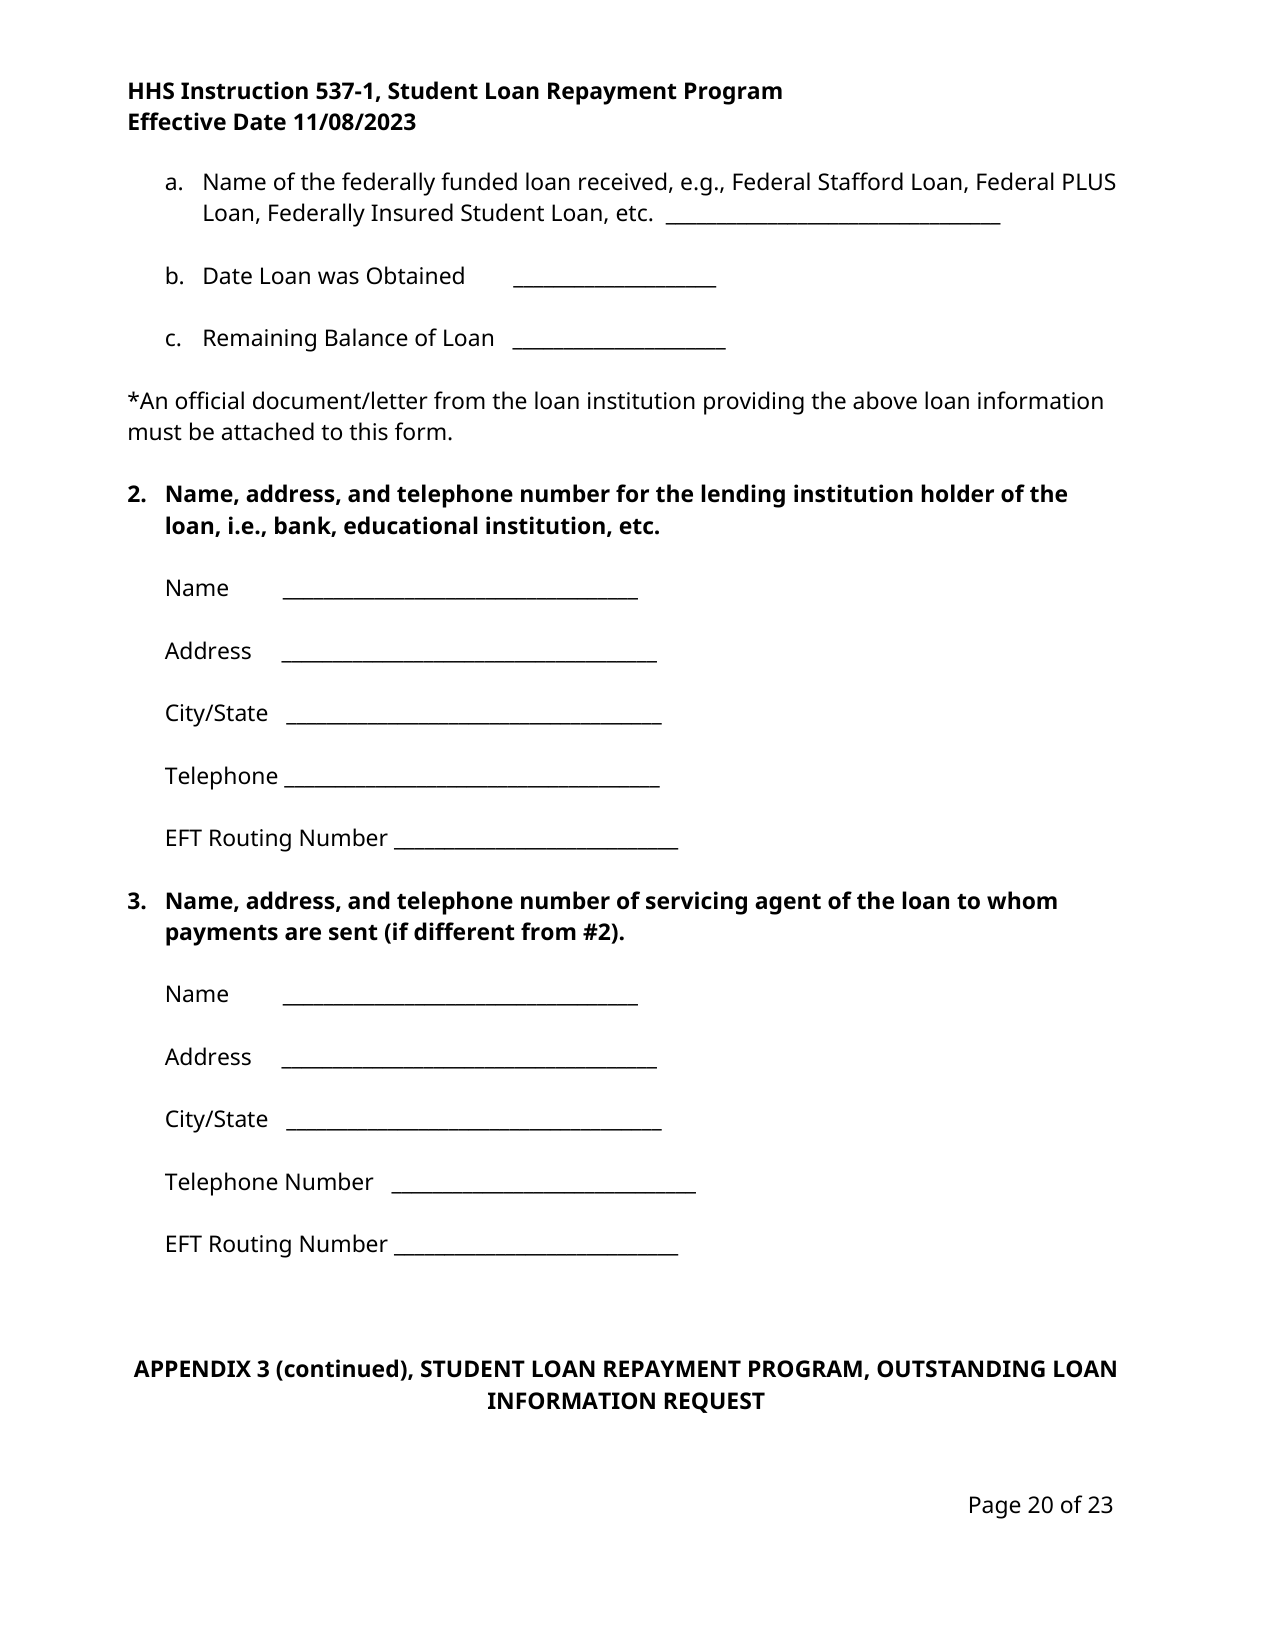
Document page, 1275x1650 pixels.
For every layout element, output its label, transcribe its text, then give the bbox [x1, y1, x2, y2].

list Date Loan was Obtained ____________________ [164, 259, 1125, 291]
text Name ___________________________________ [164, 978, 1125, 1009]
list Remaining Balance of Loan _____________________ [164, 322, 1125, 353]
text Address _____________________________________ [164, 634, 1125, 666]
list Name, address, and telephone number for the lending institution holder of the loan, i.e., bank, educational institution, etc. [127, 478, 1125, 541]
list Name, address, and telephone number of servicing agent of the loan to whom payments are sent (if different from #2). [127, 884, 1125, 947]
text City/State _____________________________________ [164, 697, 1125, 728]
list Name of the federally funded loan received, e.g., Federal Stafford Loan, Federal PLUS Loan, Federally Insured Student Loan, etc. _________________________________ [164, 166, 1125, 228]
text EFT Routing Number ____________________________ [164, 1228, 1125, 1259]
text *An official document/letter from the loan institution providing the above loan information must be attached to this form. [127, 384, 1125, 447]
text Name ___________________________________ [164, 572, 1125, 603]
text Telephone _____________________________________ [164, 759, 1125, 791]
text Telephone Number ______________________________ [164, 1166, 1125, 1197]
text EFT Routing Number ____________________________ [127, 822, 1125, 853]
subtitle APPENDIX 3 (continued), STUDENT LOAN REPAYMENT PROGRAM, OUTSTANDING LOAN INFORMATION REQUEST [127, 1353, 1125, 1416]
text City/State _____________________________________ [164, 1103, 1125, 1134]
text Address _____________________________________ [164, 1041, 1125, 1072]
